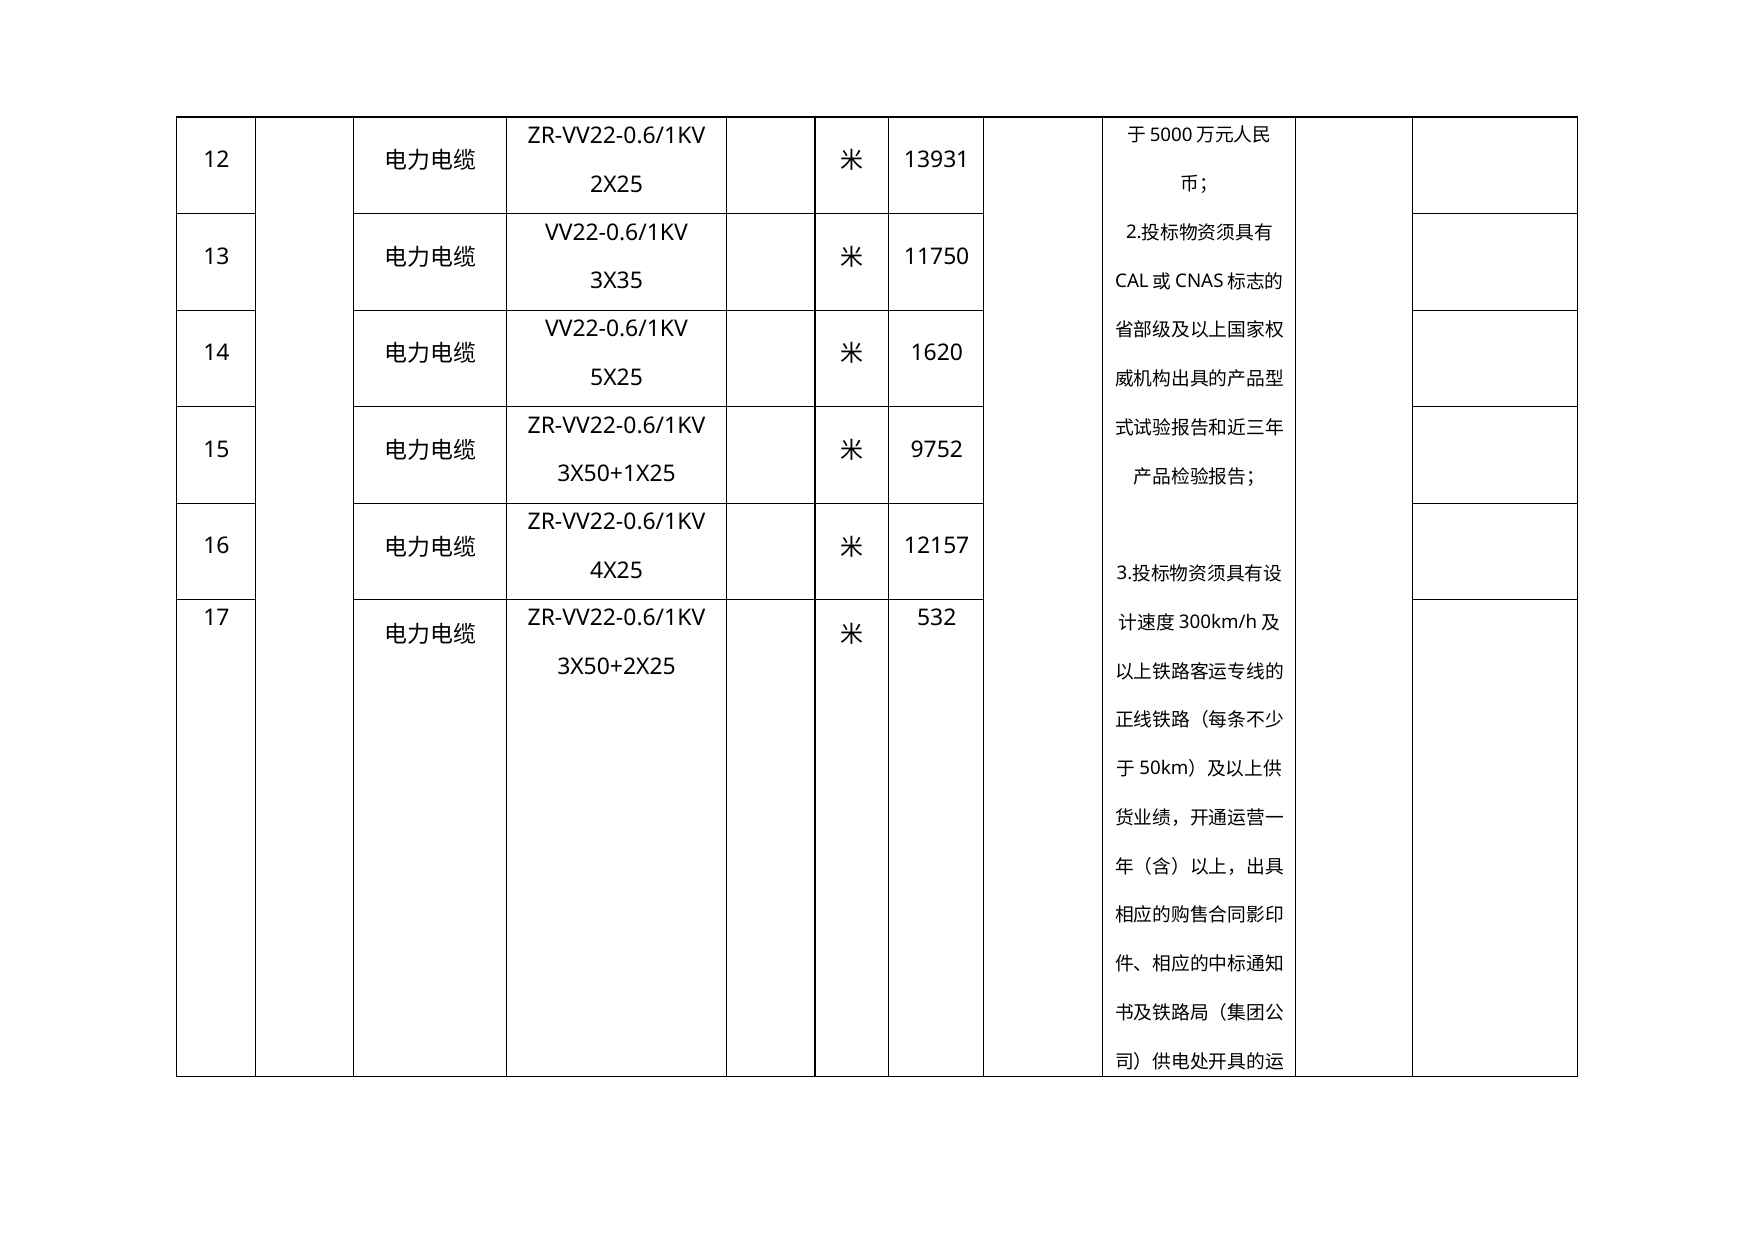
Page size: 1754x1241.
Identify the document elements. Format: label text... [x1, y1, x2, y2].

table_cell 13 [177, 214, 255, 309]
table_cell ZR-VV22-0.6/1KV 4X25 [507, 504, 726, 599]
table_cell [1413, 600, 1577, 1076]
table_cell 电力电缆 [354, 214, 506, 309]
table_cell 12 [177, 118, 255, 213]
table_cell [1413, 504, 1577, 599]
table_cell 16 [177, 504, 255, 599]
table_cell 电力电缆 [354, 600, 506, 1076]
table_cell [507, 600, 726, 1076]
table_cell [1413, 407, 1577, 503]
table_cell 电力电缆 [354, 311, 506, 406]
table_cell ZR-VV22-0.6/1KV 2X25 [507, 118, 726, 213]
table_cell 电力电缆 [354, 407, 506, 503]
table_cell 米 [816, 600, 888, 1076]
table_cell 1620 [889, 311, 983, 406]
table_cell ZR-VV22-0.6/1KV 3X50+1X25 [507, 407, 726, 503]
table_cell [1413, 311, 1577, 406]
table_cell 15 [177, 407, 255, 503]
table_cell [1413, 214, 1577, 309]
table_cell 14 [177, 311, 255, 406]
table_cell [727, 504, 814, 599]
table_cell [727, 118, 814, 213]
table_cell 米 [816, 504, 888, 599]
table_cell 米 [816, 214, 888, 309]
table_cell 9752 [889, 407, 983, 503]
table_cell [727, 311, 814, 406]
table_cell [1413, 118, 1577, 213]
table_cell [727, 214, 814, 309]
table_cell 12157 [889, 504, 983, 599]
table_cell [727, 407, 814, 503]
table_cell 米 [816, 407, 888, 503]
table_cell 11750 [889, 214, 983, 309]
table_cell 13931 [889, 118, 983, 213]
table_cell 532 [889, 600, 983, 1076]
table_cell 17 [177, 600, 255, 1076]
table_cell VV22-0.6/1KV 3X35 [507, 214, 726, 309]
table_cell [727, 600, 814, 1076]
table_cell 米 [816, 118, 888, 213]
table_cell 电力电缆 [354, 504, 506, 599]
table_cell 米 [816, 311, 888, 406]
table_cell VV22-0.6/1KV 5X25 [507, 311, 726, 406]
table_cell 电力电缆 [354, 118, 506, 213]
